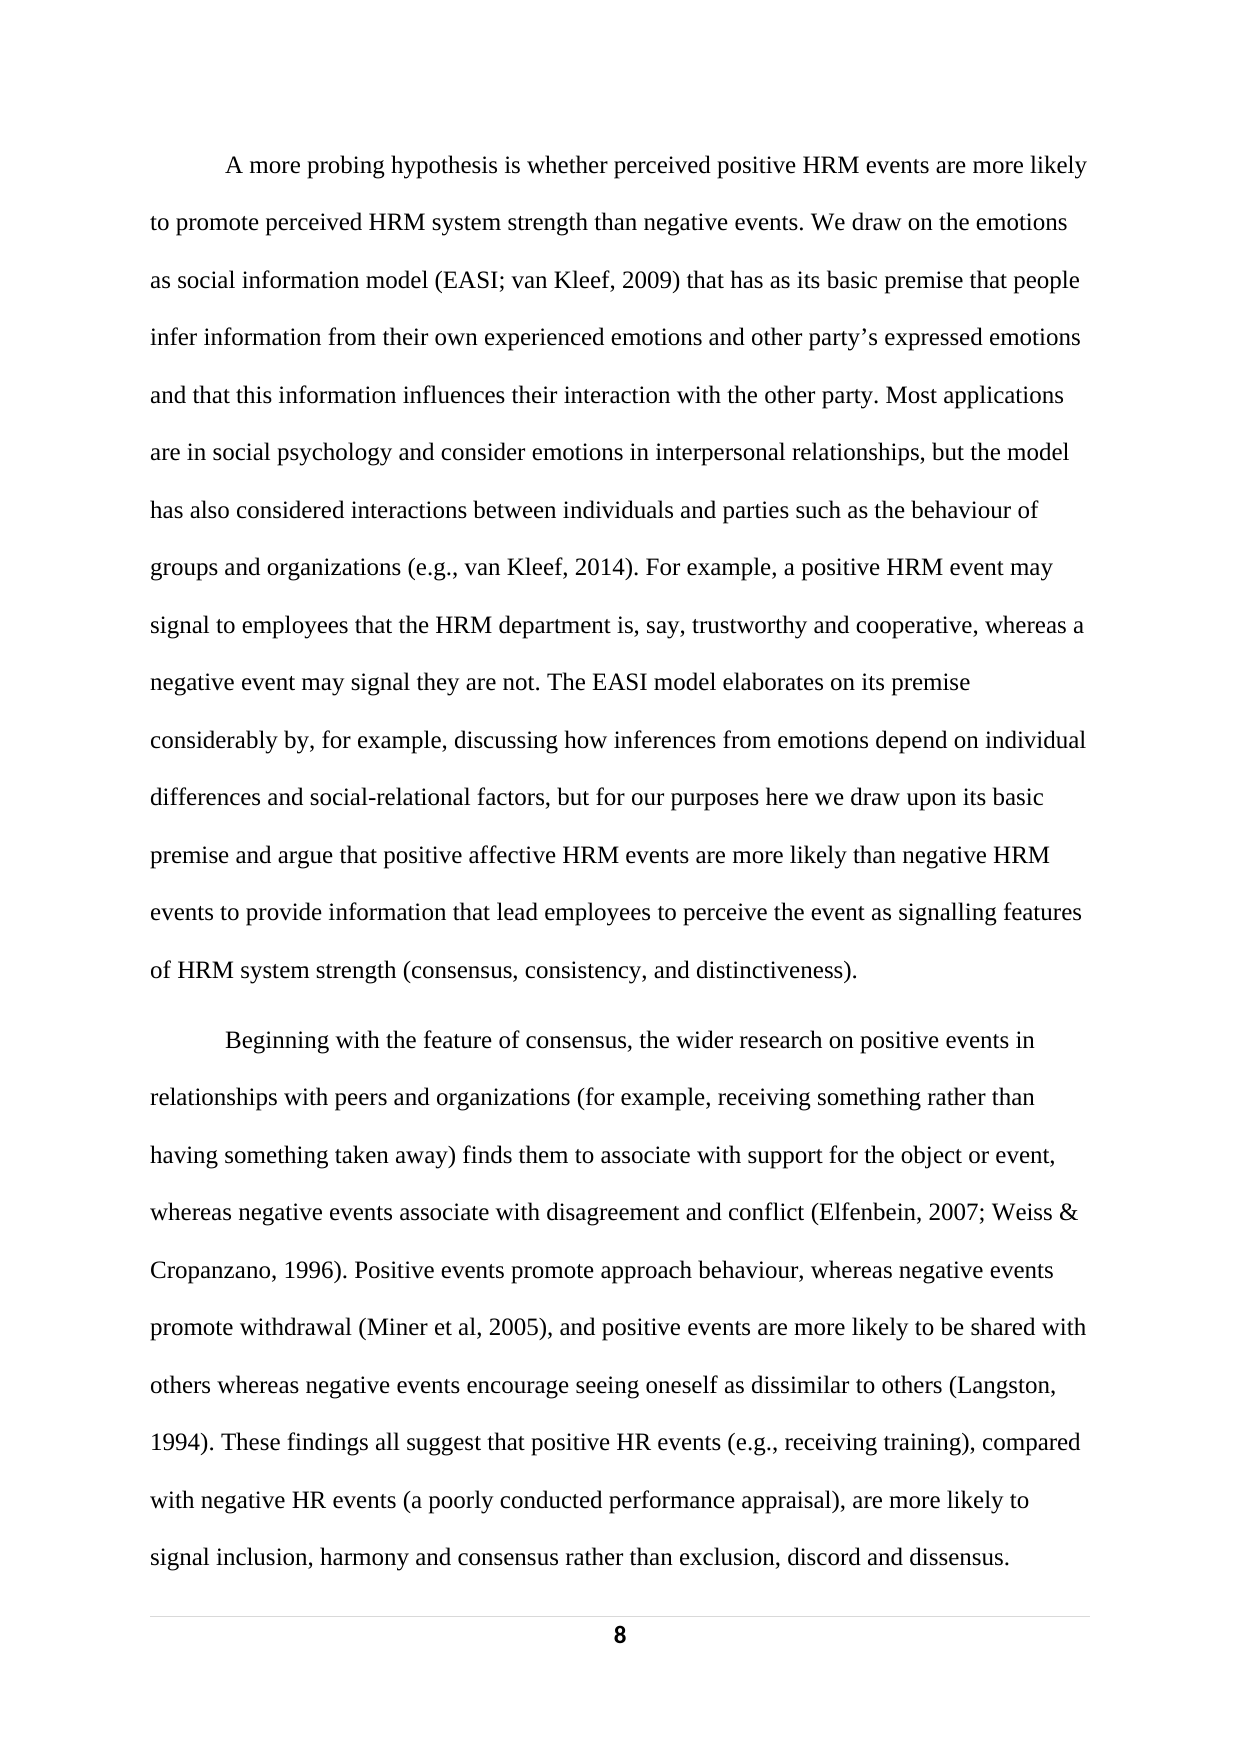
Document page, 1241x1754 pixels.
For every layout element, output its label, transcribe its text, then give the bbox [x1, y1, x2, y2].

text A more probing hypothesis is whether perceived positive HRM events are more likely to promote perceived HRM system strength than negative events. We draw on the emotions as social information model (EASI; van Kleef, 2009) that has as its basic premise that people infer information from their own experienced emotions and other party’s expressed emotions and that this information influences their interaction with the other party. Most applications are in social psychology and consider emotions in interpersonal relationships, but the model has also considered interactions between individuals and parties such as the behaviour of groups and organizations (e.g., van Kleef, 2014). For example, a positive HRM event may signal to employees that the HRM department is, say, trustworthy and cooperative, whereas a negative event may signal they are not. The EASI model elaborates on its premise considerably by, for example, discussing how inferences from emotions depend on individual differences and social-relational factors, but for our purposes here we draw upon its basic premise and argue that positive affective HRM events are more likely than negative HRM events to provide information that lead employees to perceive the event as signalling features of HRM system strength (consensus, consistency, and distinctiveness). [150, 150, 1090, 984]
text Beginning with the feature of consensus, the wider research on positive events in relationships with peers and organizations (for example, receiving something rather than having something taken away) finds them to associate with support for the object or event, whereas negative events associate with disagreement and conflict (Elfenbein, 2007; Weiss & Cropanzano, 1996). Positive events promote approach behaviour, whereas negative events promote withdrawal (Miner et al, 2005), and positive events are more likely to be shared with others whereas negative events encourage seeing oneself as dissimilar to others (Langston, 1994). These findings all suggest that positive HR events (e.g., receiving training), compared with negative HR events (a poorly conducted performance appraisal), are more likely to signal inclusion, harmony and consensus rather than exclusion, discord and dissensus. [150, 1025, 1090, 1571]
